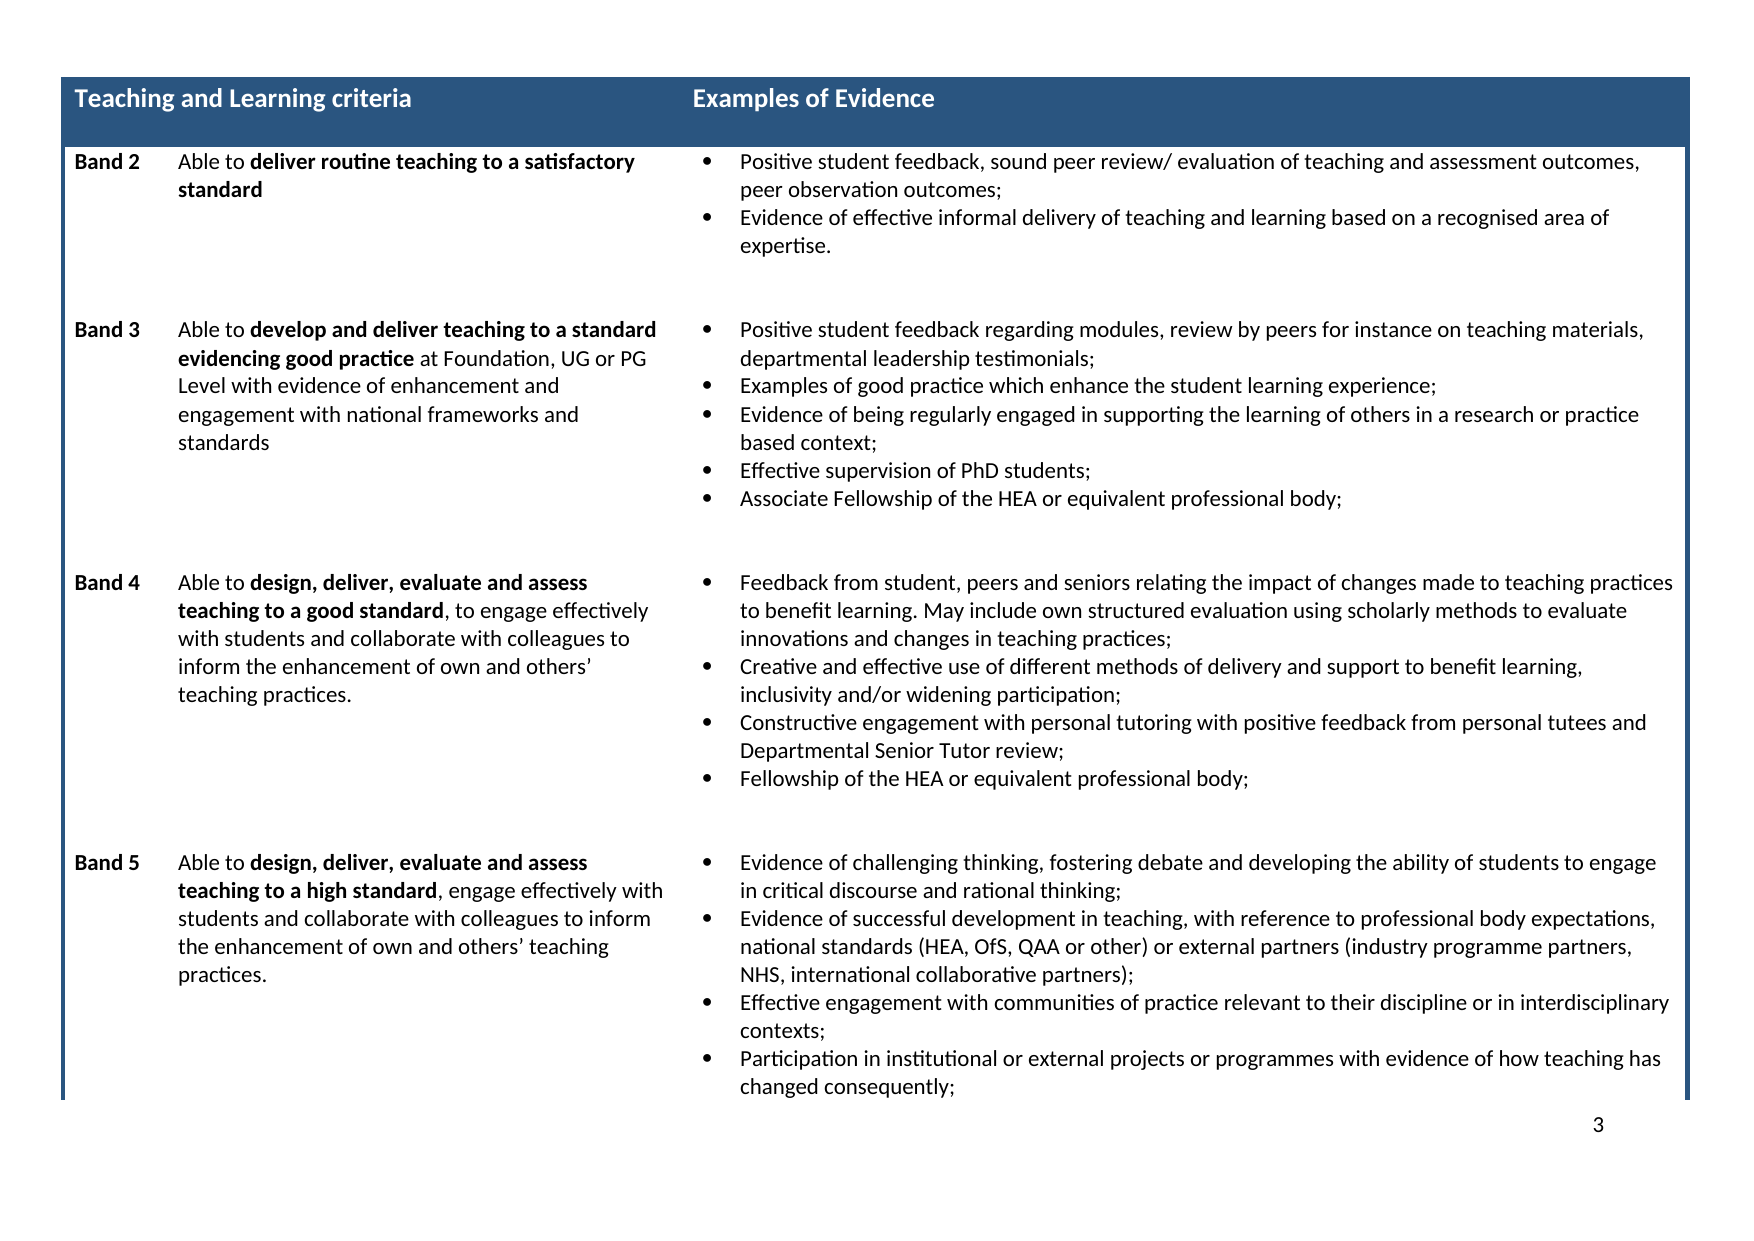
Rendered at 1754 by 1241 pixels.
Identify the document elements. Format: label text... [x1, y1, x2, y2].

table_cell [167, 848, 681, 1100]
table_cell Positive student feedback, sound peer review/ evaluation of teaching and assessment outcomes, peer observation outcomes; Evidence of effective informal delivery of teaching and learning based on a recognised area of expertise. [681, 148, 1685, 316]
table_cell Band 3 [65, 316, 167, 568]
table_cell Positive student feedback regarding modules, review by peers for instance on teaching materials, departmental leadership testimonials; Examples of good practice which enhance the student learning experience; Evidence of being regularly engaged in supporting the learning of others in a research or practice based context; Effective supervision of PhD students; Associate Fellowship of the HEA or equivalent professional body; [681, 316, 1685, 568]
table_cell Feedback from student, peers and seniors relating the impact of changes made to teaching practices to benefit learning. May include own structured evaluation using scholarly methods to evaluate innovations and changes in teaching practices; Creative and effective use of different methods of delivery and support to benefit learning, inclusivity and/or widening participation; Constructive engagement with personal tutoring with positive feedback from personal tutees and Departmental Senior Tutor review; Fellowship of the HEA or equivalent professional body; [681, 568, 1685, 848]
table_cell Band 4 [65, 568, 167, 848]
table_cell Band 2 [65, 148, 167, 316]
table_header Teaching and Learning criteria [65, 82, 681, 147]
table_cell Able to deliver routine teaching to a satisfactory standard [167, 148, 681, 316]
table_cell Band 5 [65, 848, 167, 1100]
table_header Examples of Evidence [681, 82, 1685, 147]
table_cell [681, 848, 1685, 1100]
table_cell Able to develop and deliver teaching to a standard evidencing good practice at Foundation, UG or PG Level with evidence of enhancement and engagement with national frameworks and standards [167, 316, 681, 568]
table_cell Able to design, deliver, evaluate and assess teaching to a good standard, to engage effectively with students and collaborate with colleagues to inform the enhancement of own and others’ teaching practices. [167, 568, 681, 848]
